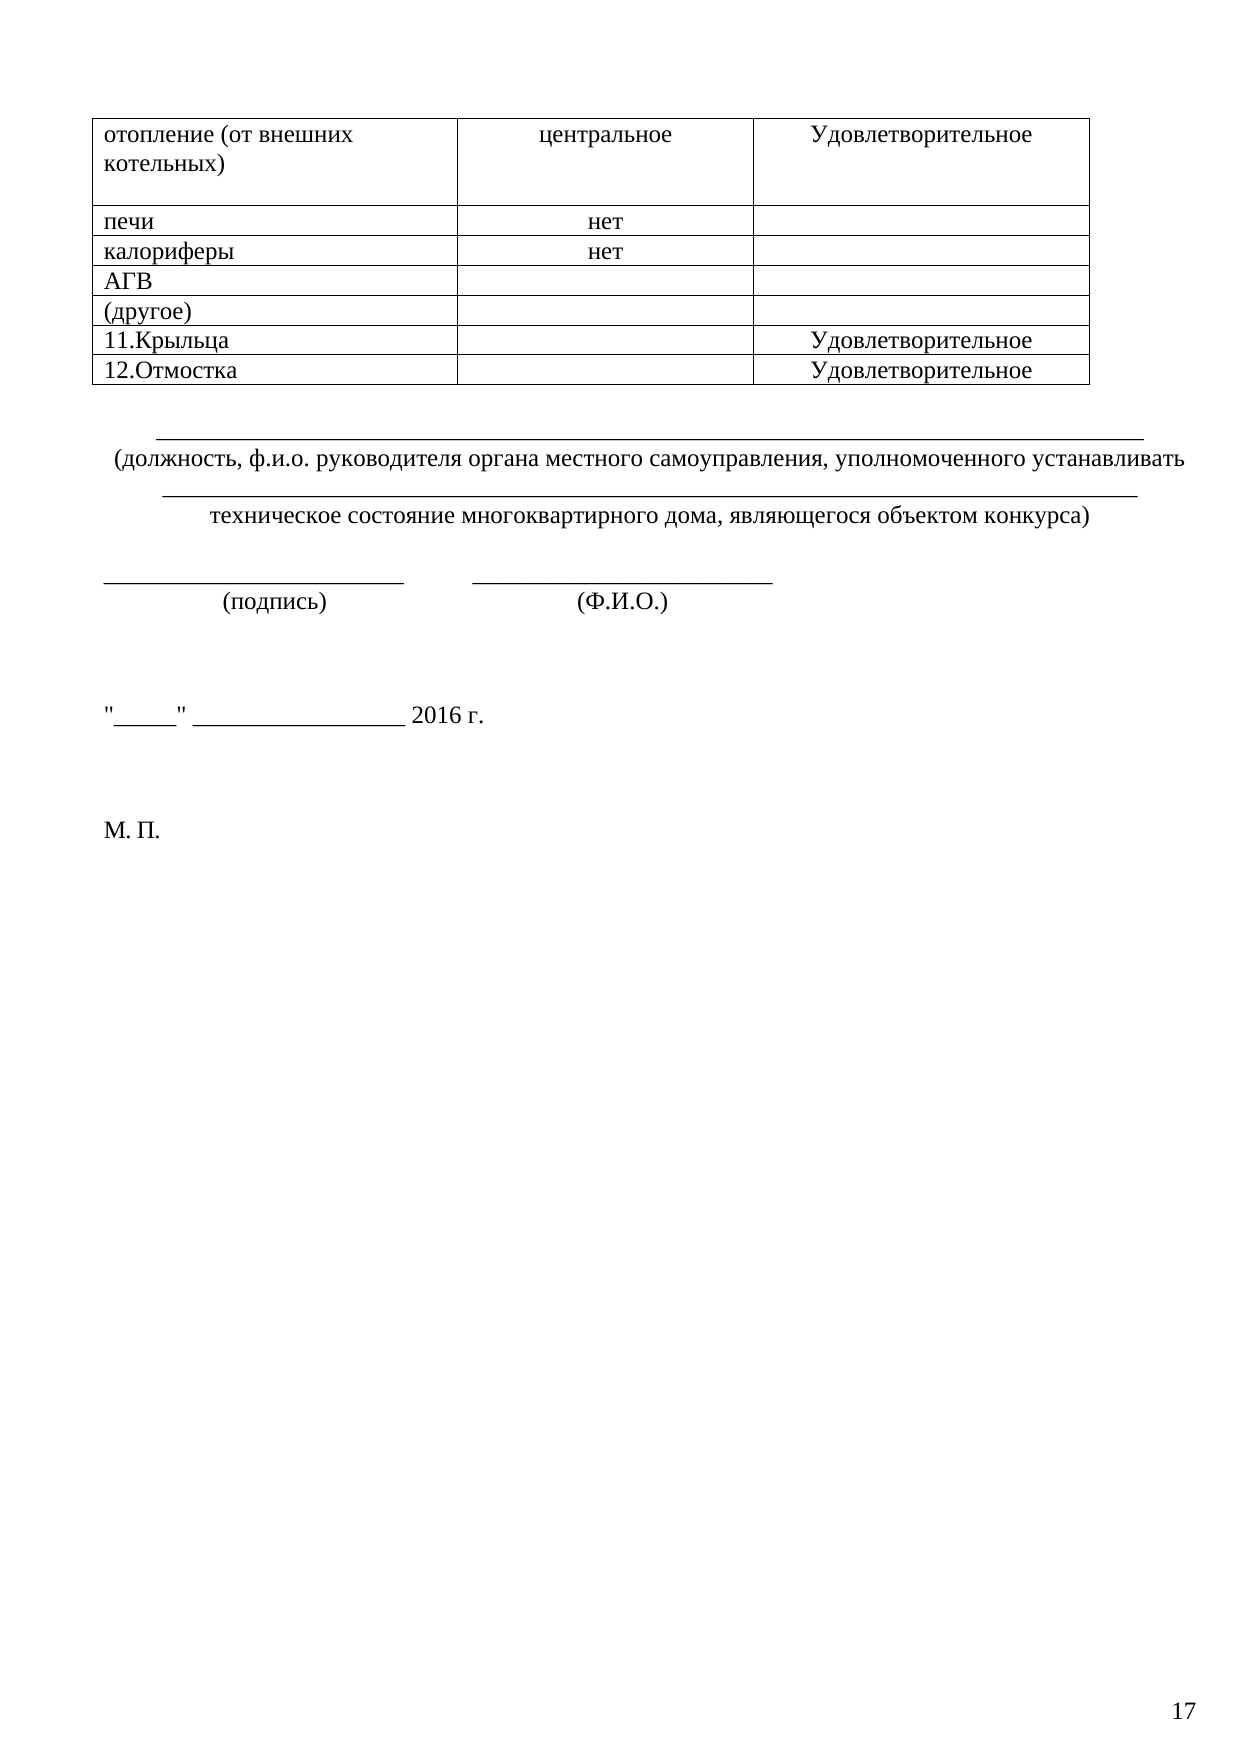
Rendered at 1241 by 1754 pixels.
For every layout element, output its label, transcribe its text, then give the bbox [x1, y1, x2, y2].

table_cell [754, 266, 1089, 295]
table_cell АГВ [93, 266, 457, 295]
table_cell Удовлетворительное [754, 326, 1089, 354]
table_cell калориферы [93, 236, 457, 265]
text (подпись) (Ф.И.О.) [103, 586, 1196, 615]
text ________________________ ________________________ [103, 558, 1196, 586]
text "_____" _________________ 2016 г. [103, 701, 1196, 729]
table_cell [754, 296, 1089, 324]
table_cell [458, 355, 753, 384]
table_cell [458, 296, 753, 324]
table_cell центральное [458, 119, 753, 205]
table_cell [754, 206, 1089, 235]
text ______________________________________________________________________________ [103, 471, 1196, 500]
table_cell 12.Отмостка [93, 355, 457, 384]
table_cell [458, 326, 753, 354]
text М. П. [103, 816, 1196, 844]
text _______________________________________________________________________________ [103, 414, 1196, 443]
table_cell печи [93, 206, 457, 235]
table_cell нет [458, 206, 753, 235]
table_cell Удовлетворительное [754, 119, 1089, 205]
table_cell нет [458, 236, 753, 265]
text (должность, ф.и.о. руководителя органа местного самоуправления, уполномоченного устанавливать [103, 443, 1196, 471]
table_cell отопление (от внешних котельных) [93, 119, 457, 205]
text техническое состояние многоквартирного дома, являющегося объектом конкурса) [103, 500, 1196, 529]
table_cell Удовлетворительное [754, 355, 1089, 384]
table_cell [754, 236, 1089, 265]
table_cell [458, 266, 753, 295]
table_cell (другое) [93, 296, 457, 324]
table_cell 11.Крыльца [93, 326, 457, 354]
